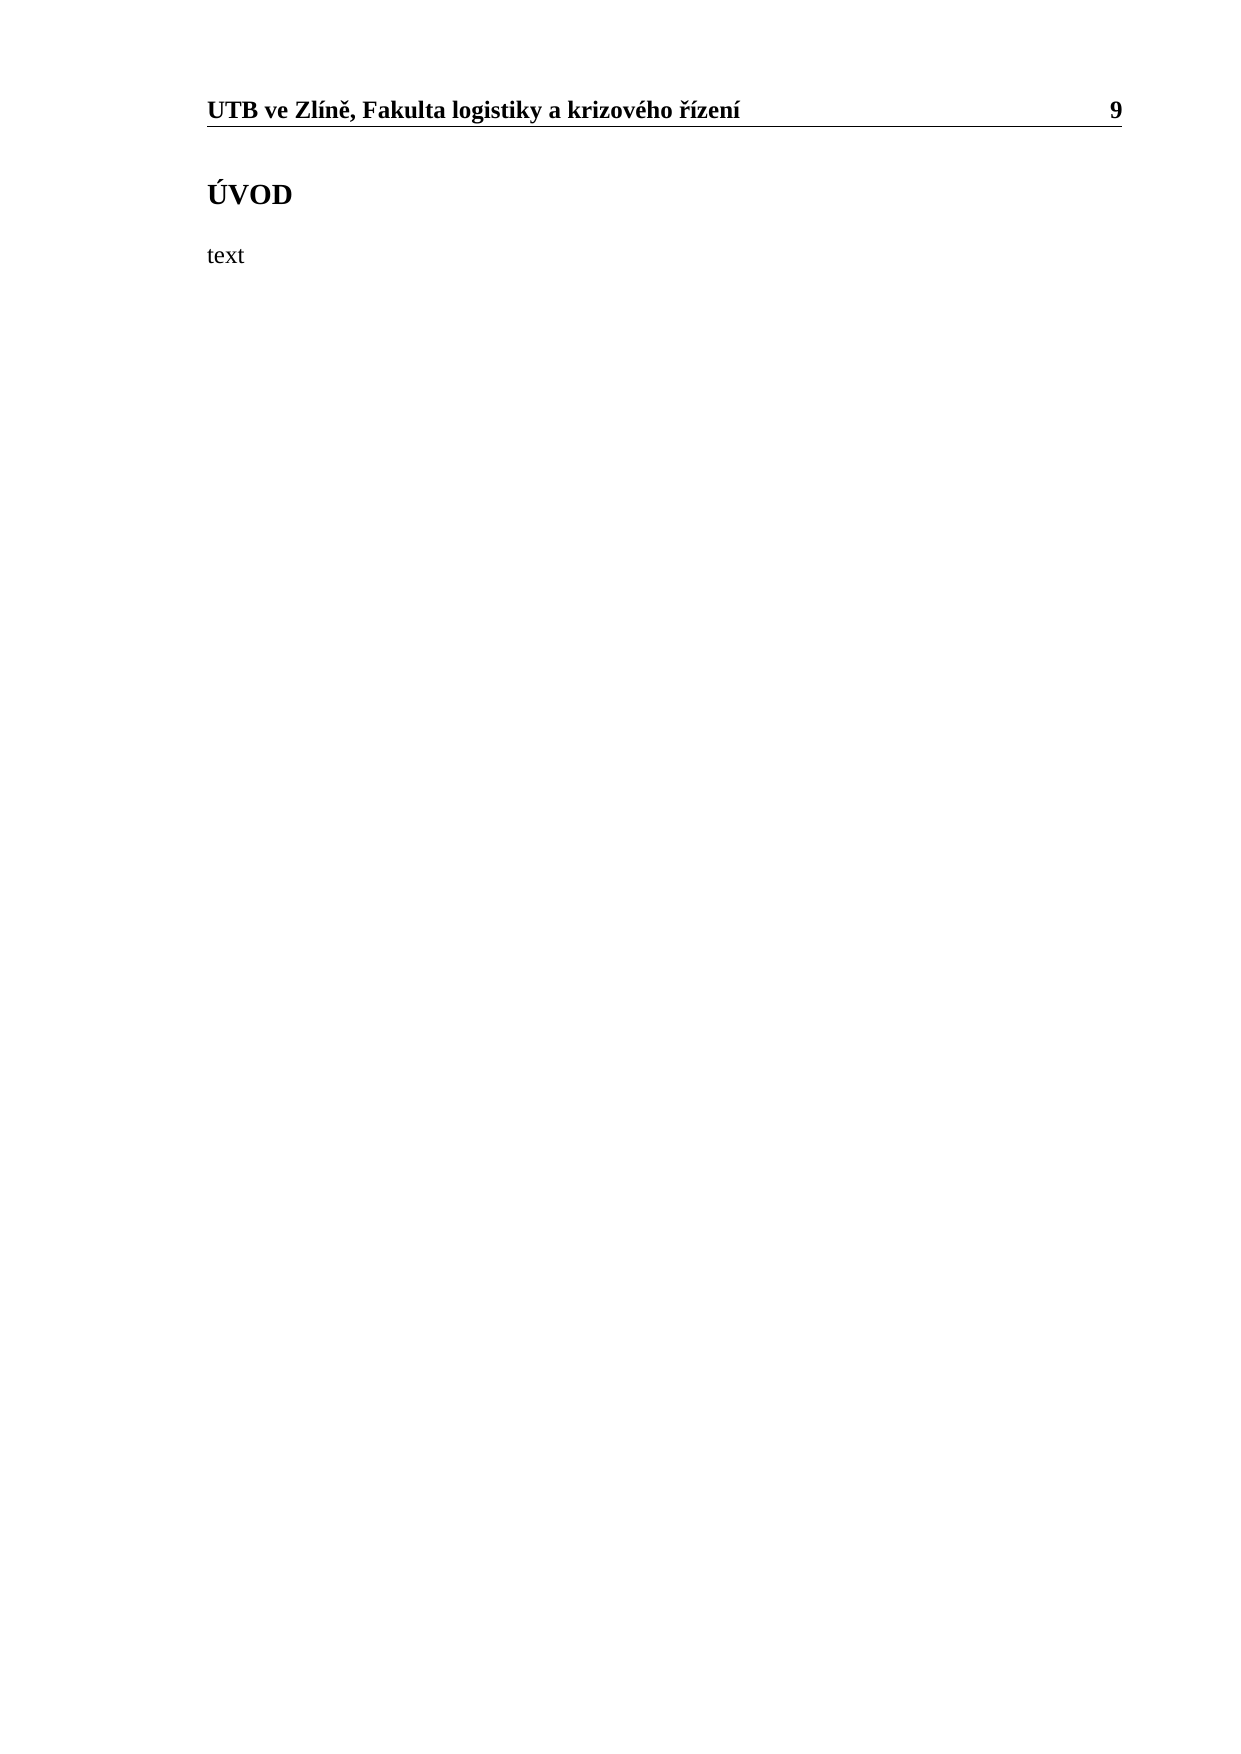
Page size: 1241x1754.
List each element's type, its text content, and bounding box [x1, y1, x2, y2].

text Úvod [207, 177, 1122, 211]
text text [207, 240, 1122, 269]
